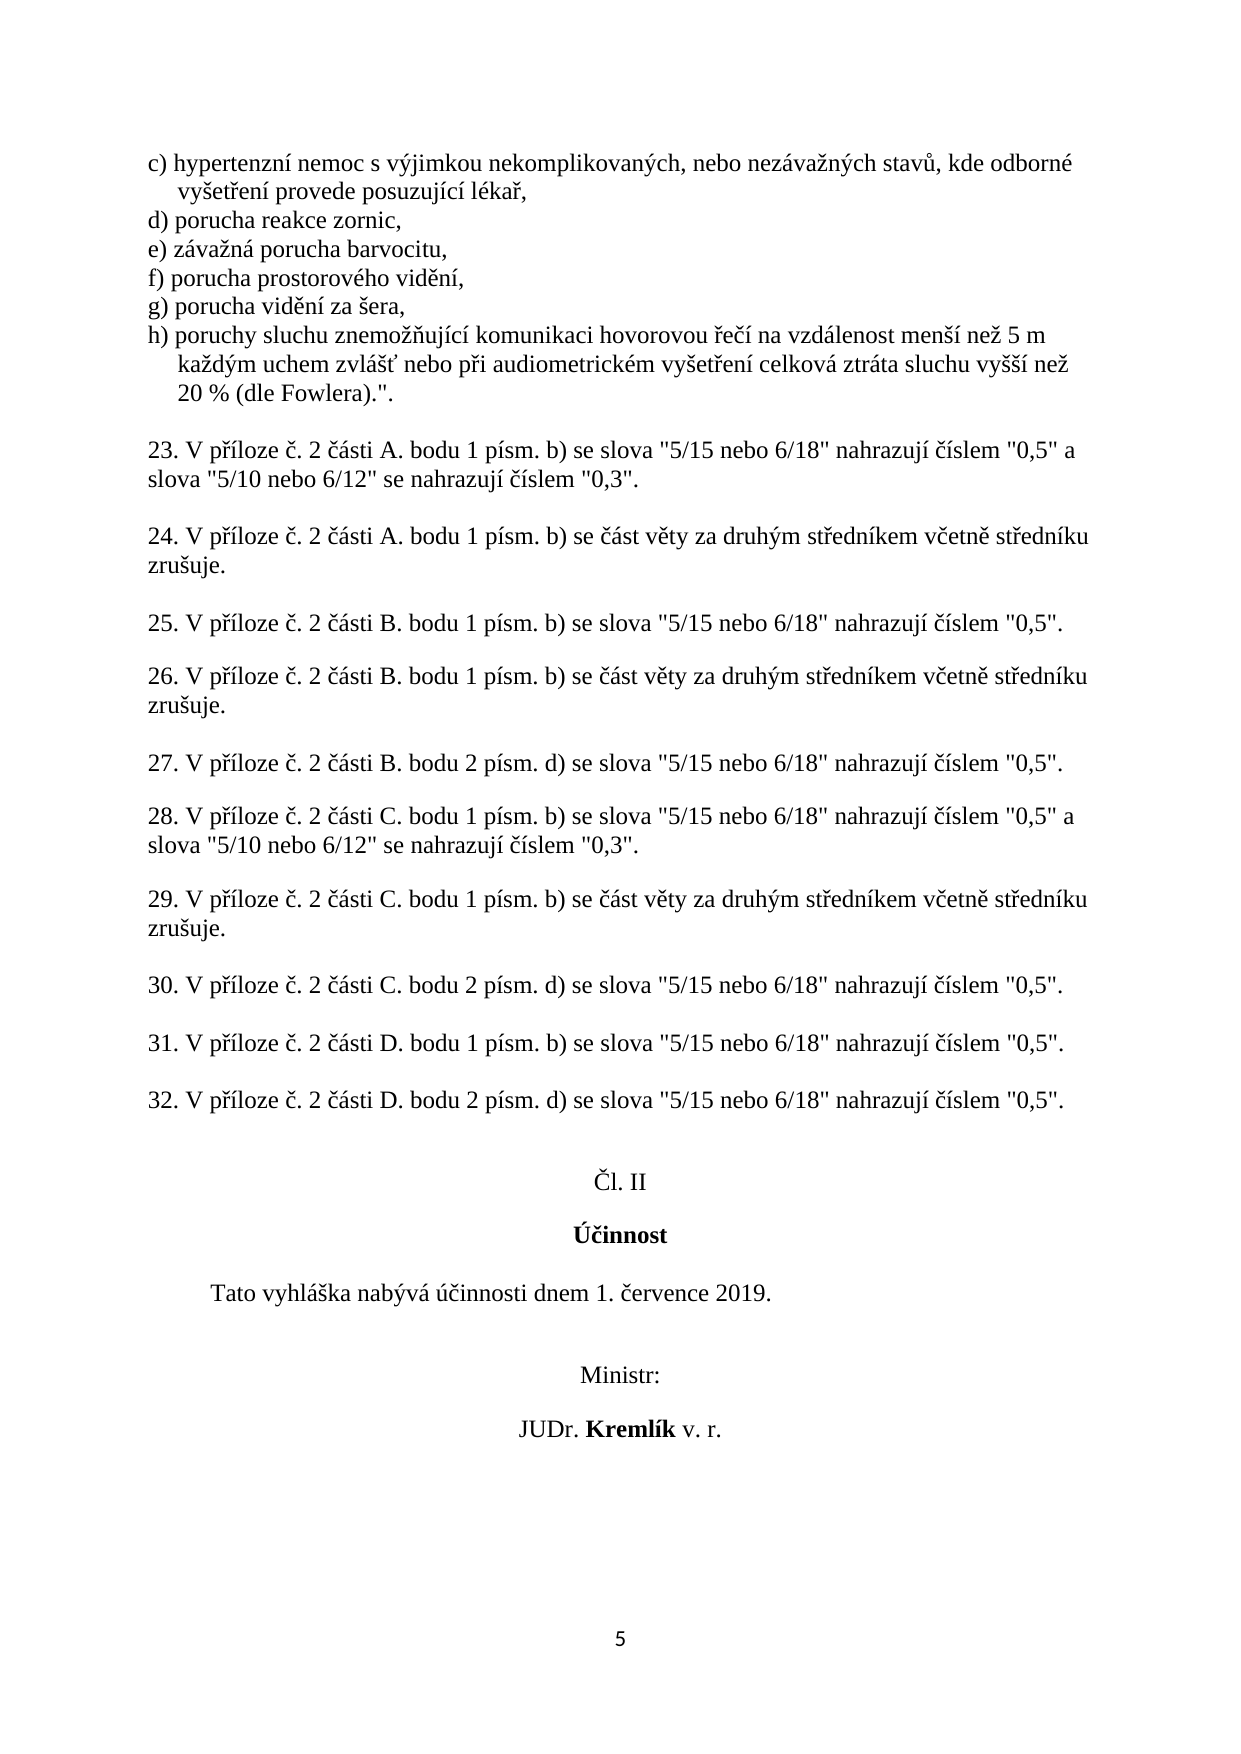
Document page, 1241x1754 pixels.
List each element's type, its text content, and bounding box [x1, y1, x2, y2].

text 29. V příloze č. 2 části C. bodu 1 písm. b) se část věty za druhým středníkem včetně středníku zrušuje. 30. V příloze č. 2 části C. bodu 2 písm. d) se slova "5/15 nebo 6/18" nahrazují číslem "0,5". 31. V příloze č. 2 části D. bodu 1 písm. b) se slova "5/15 nebo 6/18" nahrazují číslem "0,5". 32. V příloze č. 2 části D. bodu 2 písm. d) se slova "5/15 nebo 6/18" nahrazují číslem "0,5". [148, 884, 1093, 1142]
text Účinnost [148, 1221, 1093, 1249]
text 23. V příloze č. 2 části A. bodu 1 písm. b) se slova "5/15 nebo 6/18" nahrazují číslem "0,5" a slova "5/10 nebo 6/12" se nahrazují číslem "0,3". 24. V příloze č. 2 části A. bodu 1 písm. b) se část věty za druhým středníkem včetně středníku zrušuje. 25. V příloze č. 2 části B. bodu 1 písm. b) se slova "5/15 nebo 6/18" nahrazují číslem "0,5". [148, 435, 1093, 636]
text g) porucha vidění za šera, [148, 291, 1093, 320]
text Čl. II [148, 1167, 1093, 1196]
text c) hypertenzní nemoc s výjimkou nekomplikovaných, nebo nezávažných stavů, kde odborné vyšetření provede posuzující lékař, [148, 148, 1093, 205]
text 28. V příloze č. 2 části C. bodu 1 písm. b) se slova "5/15 nebo 6/18" nahrazují číslem "0,5" a slova "5/10 nebo 6/12" se nahrazují číslem "0,3". [148, 801, 1093, 859]
text d) porucha reakce zornic, [148, 205, 1093, 234]
text Tato vyhláška nabývá účinnosti dnem 1. července 2019. [148, 1249, 1093, 1335]
text h) poruchy sluchu znemožňující komunikaci hovorovou řečí na vzdálenost menší než 5 m každým uchem zvlášť nebo při audiometrickém vyšetření celková ztráta sluchu vyšší než 20 % (dle Fowlera).". [148, 320, 1093, 406]
text 26. V příloze č. 2 části B. bodu 1 písm. b) se část věty za druhým středníkem včetně středníku zrušuje. 27. V příloze č. 2 části B. bodu 2 písm. d) se slova "5/15 nebo 6/18" nahrazují číslem "0,5". [148, 661, 1093, 776]
text JUDr. Kremlík v. r. [148, 1414, 1093, 1499]
text e) závažná porucha barvocitu, [148, 234, 1093, 263]
text Ministr: [148, 1360, 1093, 1389]
text f) porucha prostorového vidění, [148, 263, 1093, 291]
